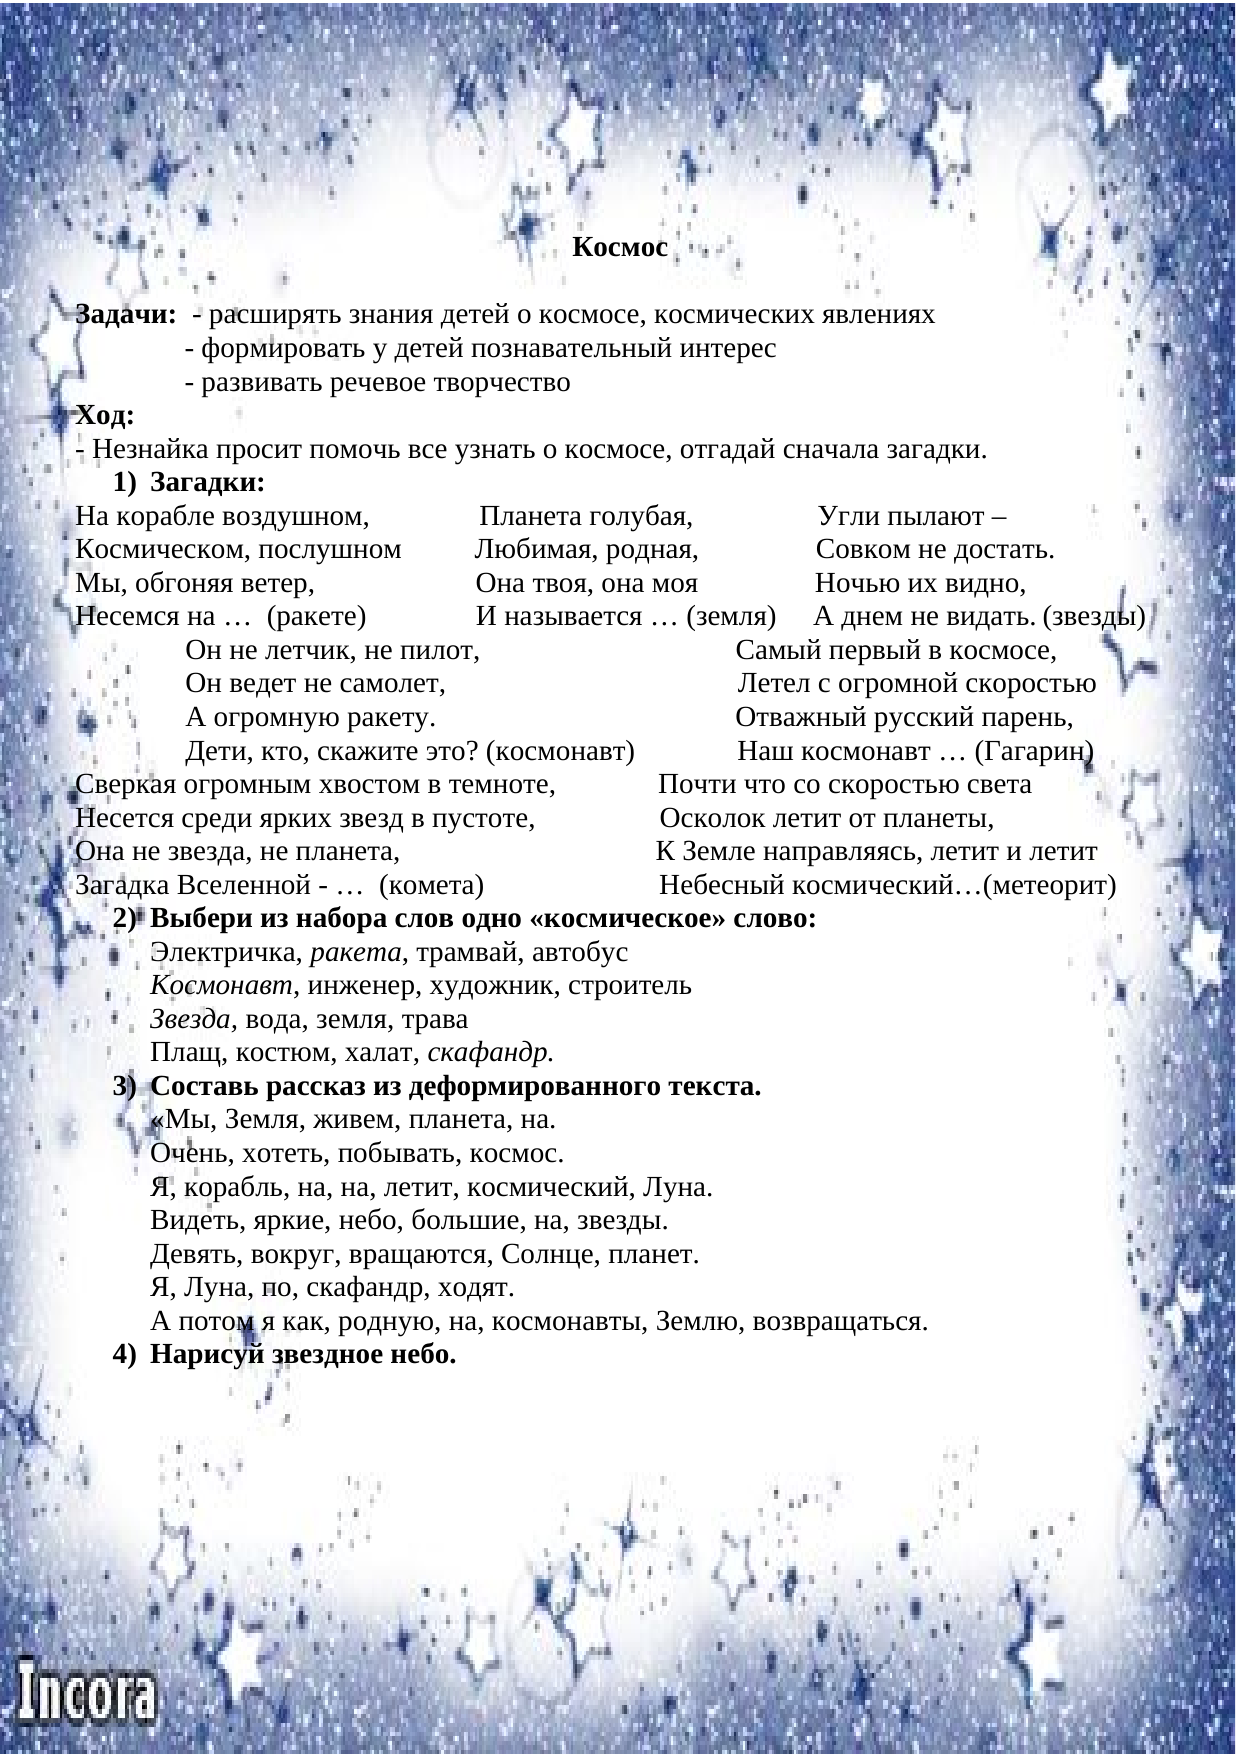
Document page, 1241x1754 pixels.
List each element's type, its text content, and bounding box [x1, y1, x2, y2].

text Мы, обгоняя ветер, Она твоя, она моя Ночью их видно, [75, 565, 1165, 598]
text Задачи: - расширять знания детей о космосе, космических явлениях [75, 297, 1165, 330]
text Несется среди ярких звезд в пустоте, Осколок летит от планеты, [75, 800, 1165, 833]
text Я, Луна, по, скафандр, ходят. [150, 1269, 1165, 1303]
text Он ведет не самолет, Летел с огромной скоростью [149, 666, 1165, 699]
text Звезда, вода, земля, трава [150, 1001, 1165, 1034]
text - Незнайка просит помочь все узнать о космосе, отгадай сначала загадки. [75, 431, 1165, 464]
text Ход: [75, 397, 1165, 431]
text Космонавт, инженер, художник, строитель [150, 967, 1165, 1001]
text - формировать у детей познавательный интерес [75, 330, 1165, 364]
list Составь рассказ из деформированного текста. [112, 1068, 1165, 1102]
text «Мы, Земля, живем, планета, на. [150, 1102, 1165, 1135]
list Загадки: [112, 464, 1165, 498]
text На корабле воздушном, Планета голубая, Угли пылают – [75, 498, 1165, 531]
text Загадка Вселенной - … (комета) Небесный космический…(метеорит) [75, 867, 1165, 900]
list Выбери из набора слов одно «космическое» слово: [112, 900, 1165, 934]
text А огромную ракету. Отважный русский парень, [149, 699, 1165, 733]
text Дети, кто, скажите это? (космонавт) Наш космонавт … (Гагарин) [149, 733, 1165, 766]
text Он не летчик, не пилот, Самый первый в космосе, [149, 632, 1165, 666]
text Плащ, костюм, халат, скафандр. [150, 1034, 1165, 1068]
text Сверкая огромным хвостом в темноте, Почти что со скоростью света [75, 766, 1165, 800]
text Видеть, яркие, небо, большие, на, звезды. [150, 1202, 1165, 1236]
list Нарисуй звездное небо. [112, 1336, 1165, 1370]
text А потом я как, родную, на, космонавты, Землю, возвращаться. [150, 1303, 1165, 1336]
text Электричка, ракета, трамвай, автобус [150, 934, 1165, 967]
text Космическом, послушном Любимая, родная, Совком не достать. [75, 531, 1165, 565]
text Несемся на … (ракете) И называется … (земля) А днем не видать. (звезды) [75, 598, 1165, 632]
text Космос [75, 229, 1165, 263]
picture [0, 3, 1235, 1754]
text Девять, вокруг, вращаются, Солнце, планет. [150, 1236, 1165, 1269]
text Я, корабль, на, на, летит, космический, Луна. [150, 1169, 1165, 1202]
text - развивать речевое творчество [75, 364, 1165, 397]
text Очень, хотеть, побывать, космос. [150, 1135, 1165, 1169]
text Она не звезда, не планета, К Земле направляясь, летит и летит [75, 833, 1165, 867]
